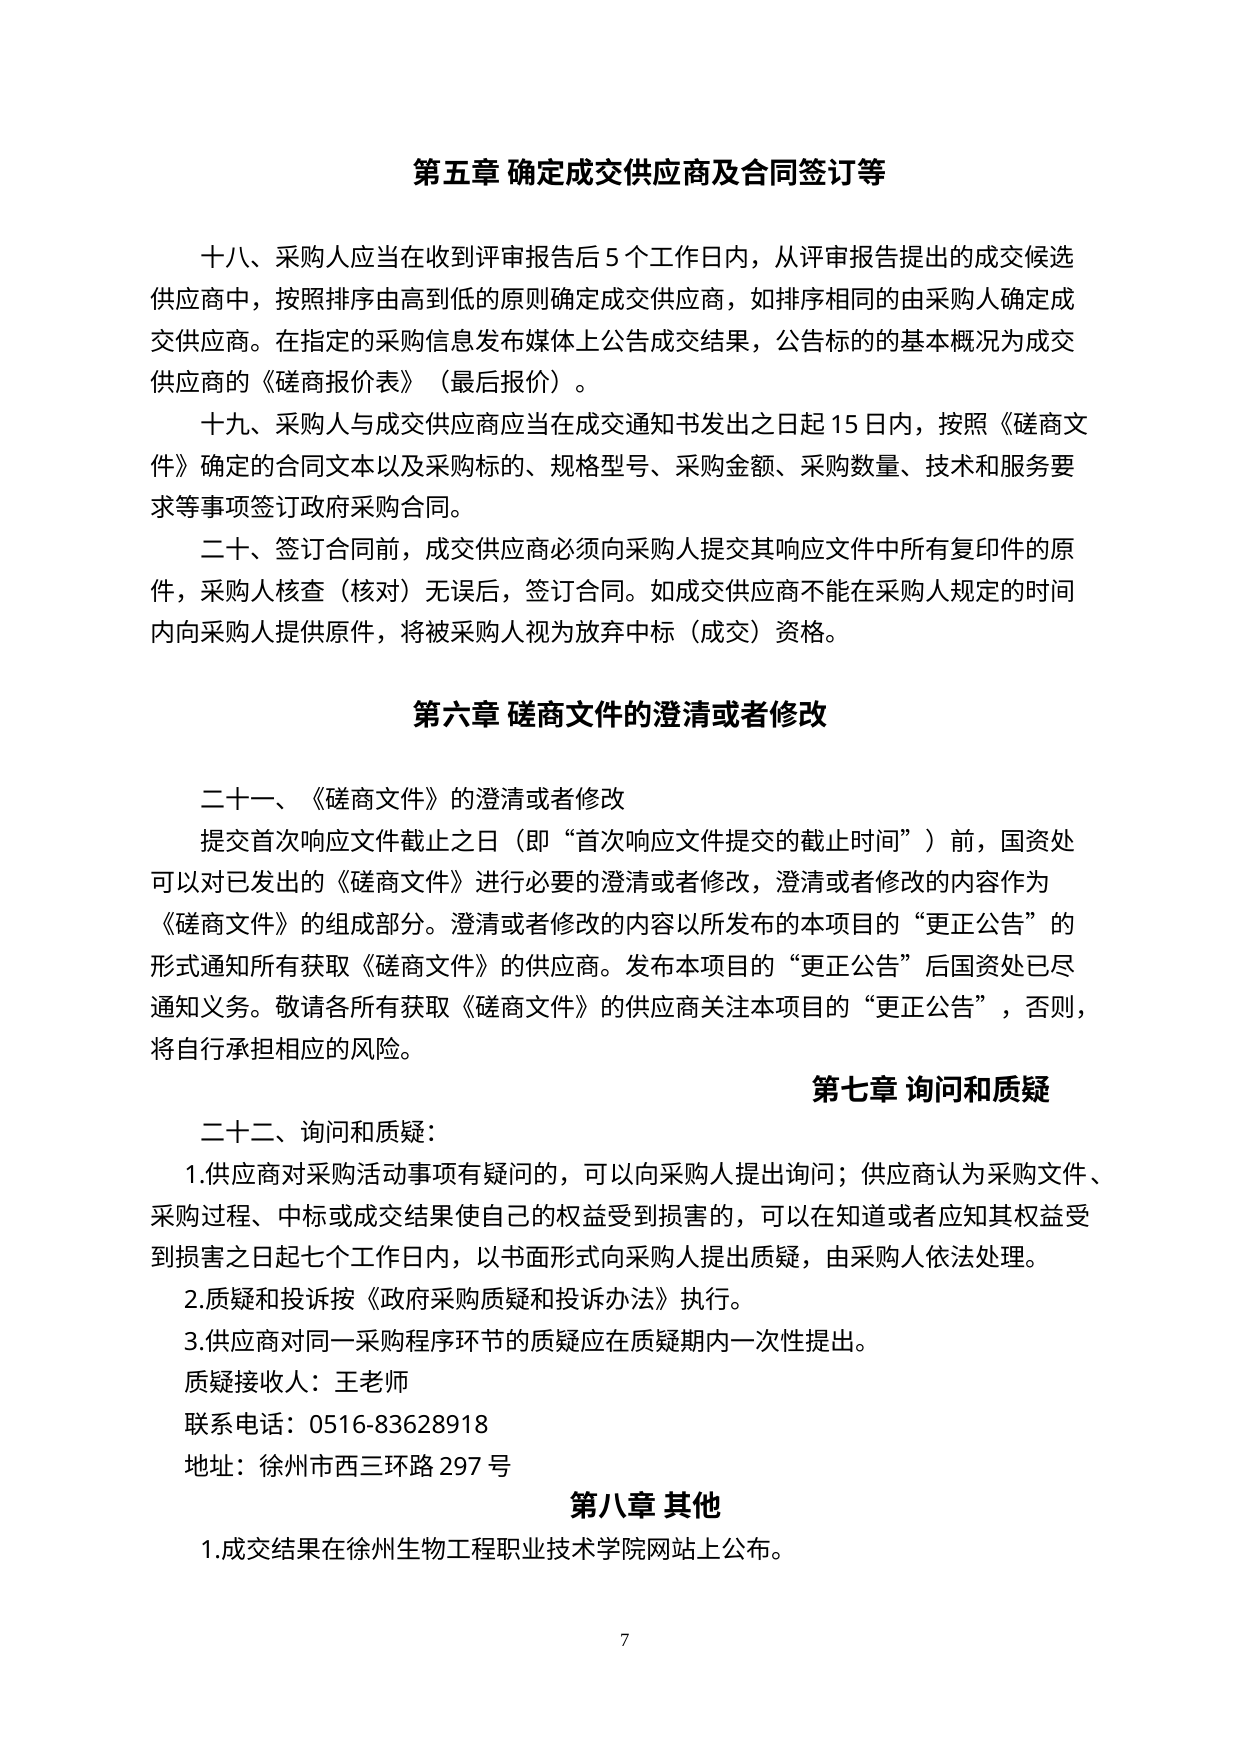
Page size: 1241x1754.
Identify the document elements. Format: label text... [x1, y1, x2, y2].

text 地址：徐州市西三环路297号 [150, 1442, 1090, 1483]
text 3.供应商对同一采购程序环节的质疑应在质疑期内一次性提出。 [150, 1317, 1090, 1358]
text 质疑接收人：王老师 [150, 1358, 1090, 1400]
text 第六章 磋商文件的澄清或者修改 [150, 692, 1090, 733]
text 十八、采购人应当在收到评审报告后5个工作日内，从评审报告提出的成交候选供应商中，按照排序由高到低的原则确定成交供应商，如排序相同的由采购人确定成交供应商。在指定的采购信息发布媒体上公告成交结果，公告标的的基本概况为成交供应商的《磋商报价表》（最后报价）。 [150, 233, 1090, 400]
text 第八章 其他 [150, 1483, 1090, 1525]
text 第五章 确定成交供应商及合同签订等 [150, 150, 1090, 192]
text 二十、签订合同前，成交供应商必须向采购人提交其响应文件中所有复印件的原件，采购人核查（核对）无误后，签订合同。如成交供应商不能在采购人规定的时间内向采购人提供原件，将被采购人视为放弃中标（成交）资格。 [150, 525, 1090, 650]
text 提交首次响应文件截止之日（即“首次响应文件提交的截止时间”）前，国资处可以对已发出的《磋商文件》进行必要的澄清或者修改，澄清或者修改的内容作为《磋商文件》的组成部分。澄清或者修改的内容以所发布的本项目的“更正公告”的形式通知所有获取《磋商文件》的供应商。发布本项目的“更正公告”后国资处已尽通知义务。敬请各所有获取《磋商文件》的供应商关注本项目的“更正公告”，否则，将自行承担相应的风险。 [150, 817, 1090, 1067]
text 十九、采购人与成交供应商应当在成交通知书发出之日起15日内，按照《磋商文件》确定的合同文本以及采购标的、规格型号、采购金额、采购数量、技术和服务要求等事项签订政府采购合同。 [150, 400, 1090, 525]
text 二十一、《磋商文件》的澄清或者修改 [150, 775, 1090, 817]
text 联系电话：0516-83628918 [150, 1400, 1090, 1442]
text 1.成交结果在徐州生物工程职业技术学院网站上公布。 [150, 1525, 1090, 1567]
text 1.供应商对采购活动事项有疑问的，可以向采购人提出询问；供应商认为采购文件、采购过程、中标或成交结果使自己的权益受到损害的，可以在知道或者应知其权益受到损害之日起七个工作日内，以书面形式向采购人提出质疑，由采购人依法处理。 [150, 1150, 1090, 1275]
text 2.质疑和投诉按《政府采购质疑和投诉办法》执行。 [150, 1275, 1090, 1317]
text 二十二、询问和质疑： [150, 1108, 1090, 1150]
text 第七章 询问和质疑 [150, 1067, 1090, 1108]
